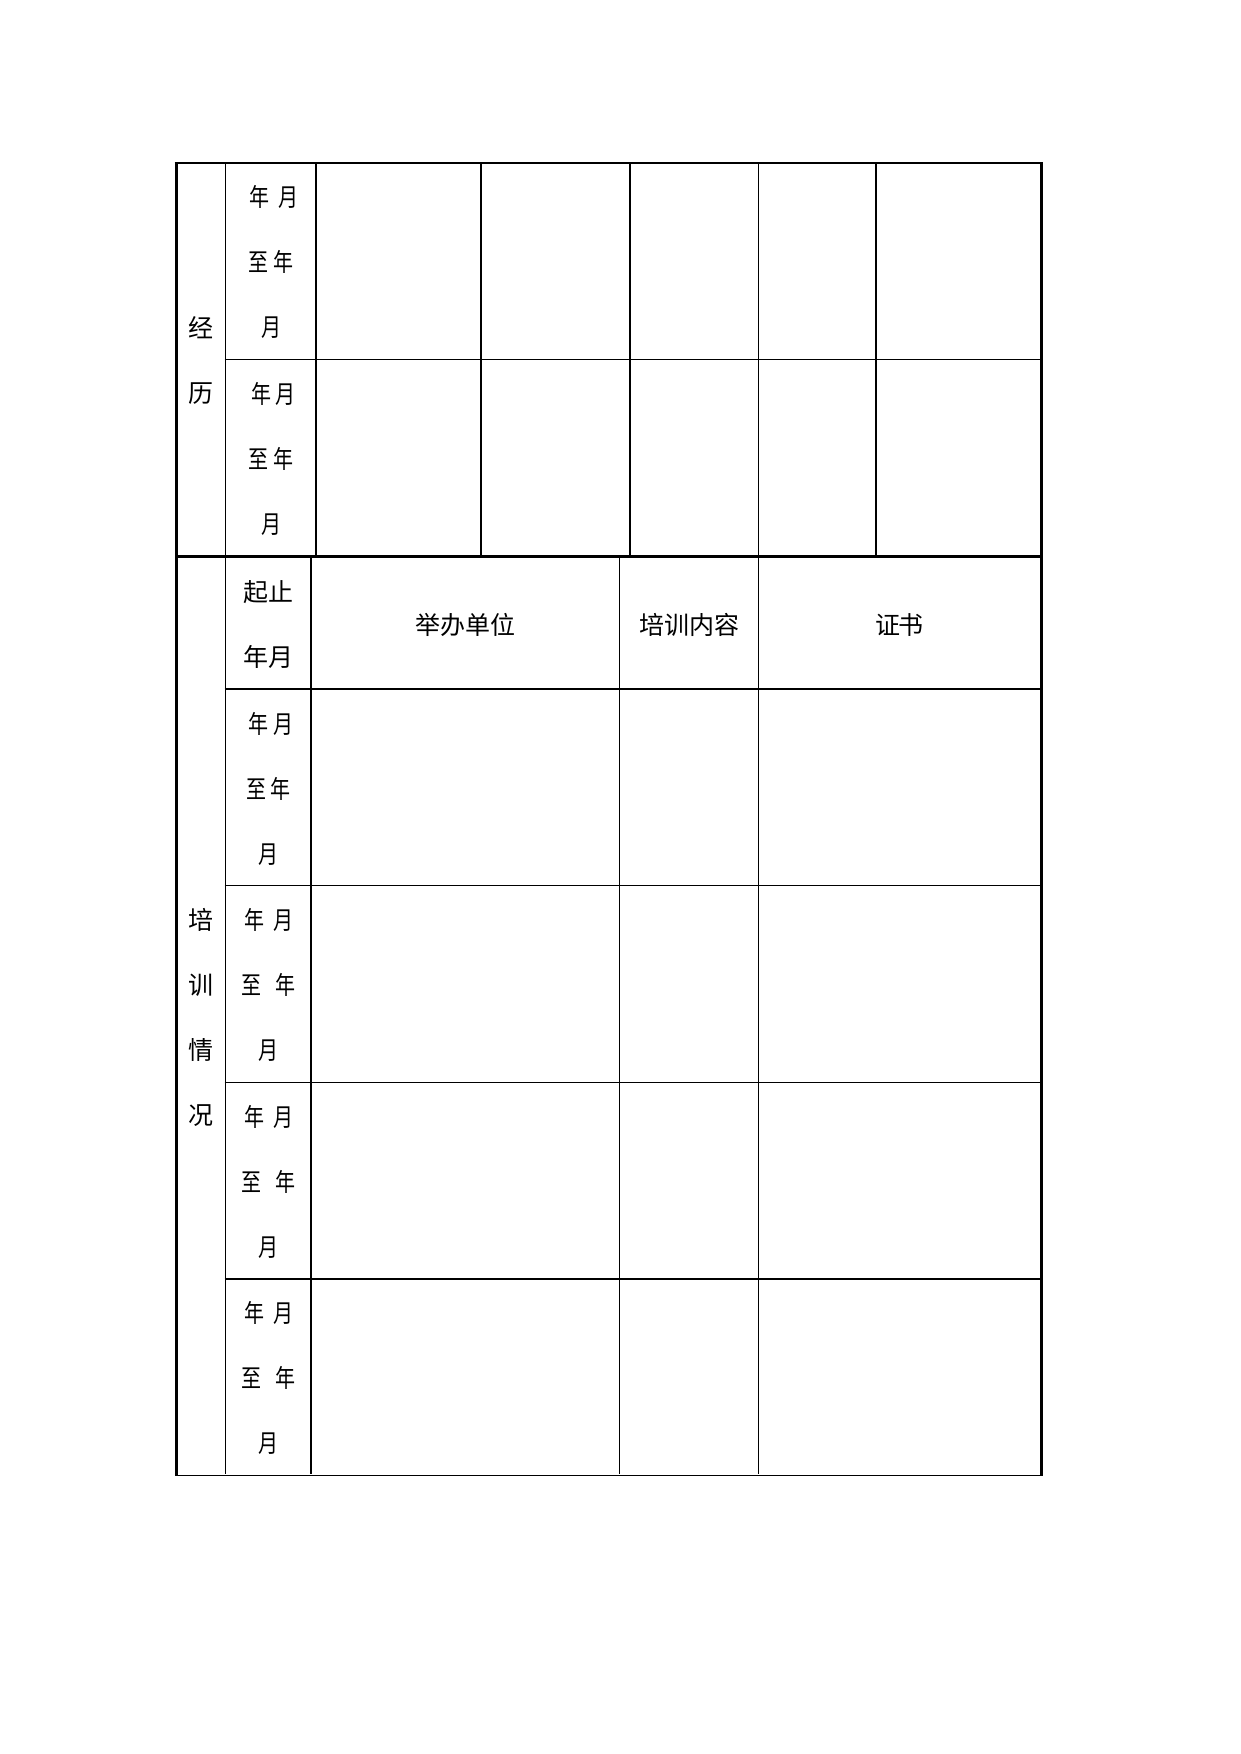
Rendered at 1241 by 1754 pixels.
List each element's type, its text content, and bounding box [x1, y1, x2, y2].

table_cell 举办单位 [312, 558, 619, 688]
table_cell [759, 1280, 1040, 1474]
table_cell [631, 164, 758, 358]
table_cell [759, 164, 875, 358]
table_cell 证书 [759, 558, 1040, 688]
table_cell [759, 360, 875, 555]
table_cell [877, 360, 1040, 555]
table_cell [482, 360, 629, 555]
table_cell [312, 1280, 619, 1474]
table_cell [631, 360, 758, 555]
table_cell [759, 690, 1040, 885]
table_cell 年 月至 年 月 [226, 360, 315, 555]
table_cell [312, 886, 619, 1081]
table_cell 工作 经历 [178, 164, 225, 555]
table_cell 起止 年月 [226, 558, 310, 688]
table_cell [317, 360, 480, 555]
table_cell 年 月至 年 月 [226, 886, 310, 1081]
table_cell 年 月至 年 月 [226, 690, 310, 885]
table_cell [877, 164, 1040, 358]
table_cell [620, 1083, 758, 1278]
table_cell [620, 690, 758, 885]
table_cell [312, 1083, 619, 1278]
table_cell [312, 690, 619, 885]
table_cell 年 月至 年 月 [226, 164, 315, 358]
table_cell [482, 164, 629, 358]
table_cell 培 训 情 况 [178, 558, 225, 1474]
table_cell 培训内容 [620, 558, 758, 688]
table_cell [620, 1280, 758, 1474]
table_cell [620, 886, 758, 1081]
table_cell [317, 164, 480, 358]
table_cell [759, 886, 1040, 1081]
table_cell [759, 1083, 1040, 1278]
table_cell 年 月至 年 月 [226, 1280, 310, 1474]
table_cell 年 月至 年 月 [226, 1083, 310, 1278]
